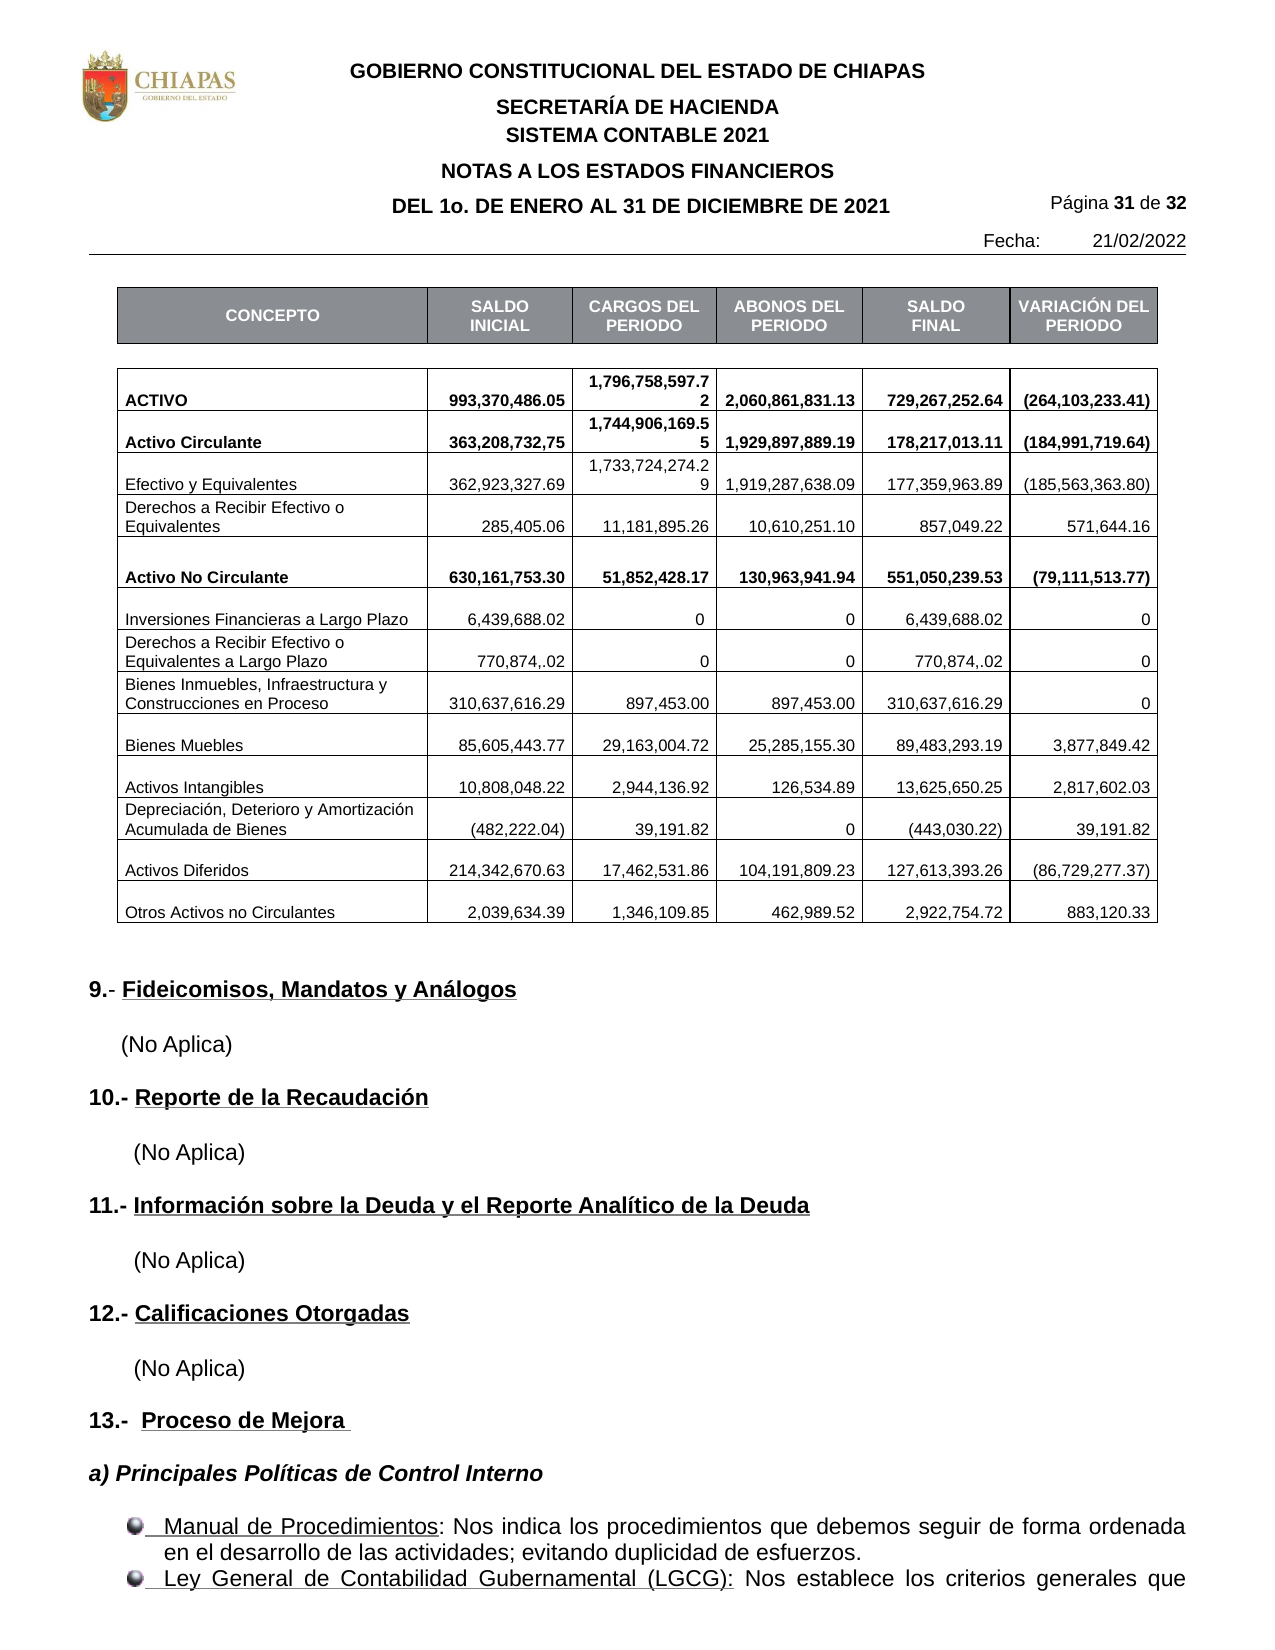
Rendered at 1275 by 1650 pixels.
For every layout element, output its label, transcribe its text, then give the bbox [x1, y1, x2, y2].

table_header CONCEPTO [118, 288, 427, 343]
table_cell 462,989.52 [717, 881, 862, 922]
table_cell (443,030.22) [863, 798, 1009, 838]
table_cell Derechos a Recibir Efectivo o Equivalentes a Largo Plazo [118, 630, 427, 671]
table_cell 857,049.22 [863, 495, 1009, 536]
table_cell 363,208,732,75 [428, 411, 572, 452]
table_cell 0 [717, 630, 862, 671]
table_cell Bienes Inmuebles, Infraestructura y Construcciones en Proceso [118, 672, 427, 713]
table_cell 2,817,602.03 [1011, 756, 1157, 797]
table_cell 897,453.00 [717, 672, 862, 713]
text (No Aplica) [89, 1247, 1186, 1273]
table_cell [862, 344, 1010, 368]
table_cell 362,923,327.69 [428, 453, 572, 494]
table_cell 214,342,670.63 [428, 840, 572, 880]
table_cell [118, 344, 428, 368]
table_cell 0 [1011, 672, 1157, 713]
table_cell 10,808,048.22 [428, 756, 572, 797]
table_cell 0 [1011, 588, 1157, 629]
table_cell 130,963,941.94 [717, 537, 862, 587]
table_cell 126,534.89 [717, 756, 862, 797]
table_cell 729,267,252.64 [863, 369, 1009, 410]
table_cell 39,191.82 [1011, 798, 1157, 838]
text (No Aplica) [89, 1139, 1186, 1165]
table_cell 2,060,861,831.13 [717, 369, 862, 410]
text 13.- Proceso de Mejora [89, 1407, 1186, 1434]
picture [75, 48, 239, 125]
table_cell (482,222.04) [428, 798, 572, 838]
table_cell 11,181,895.26 [573, 495, 716, 536]
table_cell 0 [717, 588, 862, 629]
table_cell 3,877,849.42 [1011, 714, 1157, 755]
table_cell ACTIVO [118, 369, 427, 410]
table_header CARGOS DEL PERIODO [573, 288, 716, 343]
text 10.- Reporte de la Recaudación [89, 1084, 1186, 1110]
table_header SALDO INICIAL [428, 288, 572, 343]
table_cell [1010, 344, 1157, 368]
table_header SALDO FINAL [863, 288, 1009, 343]
table_cell Activos Diferidos [118, 840, 427, 880]
table_cell 104,191,809.23 [717, 840, 862, 880]
table_cell 0 [1011, 630, 1157, 671]
table_cell 10,610,251.10 [717, 495, 862, 536]
table_cell 571,644.16 [1011, 495, 1157, 536]
table_cell Activo No Circulante [118, 537, 427, 587]
table_cell (185,563,363.80) [1011, 453, 1157, 494]
table_cell 0 [573, 588, 716, 629]
table_cell (86,729,277.37) [1011, 840, 1157, 880]
table_header VARIACIÓN DEL PERIODO [1011, 288, 1157, 343]
table_cell Depreciación, Deterioro y Amortización Acumulada de Bienes [118, 798, 427, 838]
table_cell 897,453.00 [573, 672, 716, 713]
text (No Aplica) [89, 1354, 1186, 1381]
table_cell 177,359,963.89 [863, 453, 1009, 494]
table_cell 6,439,688.02 [863, 588, 1009, 629]
table_cell 13,625,650.25 [863, 756, 1009, 797]
table_cell 127,613,393.26 [863, 840, 1009, 880]
table_header ABONOS DEL PERIODO [717, 288, 862, 343]
text 9.- Fideicomisos, Mandatos y Análogos [89, 976, 1186, 1002]
table_cell (264,103,233.41) [1011, 369, 1157, 410]
table_cell 2,944,136.92 [573, 756, 716, 797]
table_cell 1,919,287,638.09 [717, 453, 862, 494]
table_cell 2,039,634.39 [428, 881, 572, 922]
table_cell 0 [573, 630, 716, 671]
table_cell Efectivo y Equivalentes [118, 453, 427, 494]
table_cell Inversiones Financieras a Largo Plazo [118, 588, 427, 629]
table_cell 1,733,724,274.29 [573, 453, 716, 494]
table_cell [716, 344, 862, 368]
table_cell 1,346,109.85 [573, 881, 716, 922]
text 12.- Calificaciones Otorgadas [89, 1299, 1186, 1326]
table_cell 1,796,758,597.72 [573, 369, 716, 410]
table_cell 178,217,013.11 [863, 411, 1009, 452]
table_cell 310,637,616.29 [863, 672, 1009, 713]
picture [127, 1517, 144, 1535]
table_cell Activo Circulante [118, 411, 427, 452]
table_cell 551,050,239.53 [863, 537, 1009, 587]
table_cell Derechos a Recibir Efectivo o Equivalentes [118, 495, 427, 536]
table_cell (184,991,719.64) [1011, 411, 1157, 452]
table_cell 0 [717, 798, 862, 838]
text 11.- Información sobre la Deuda y el Reporte Analítico de la Deuda [89, 1192, 1186, 1218]
table_cell 2,922,754.72 [863, 881, 1009, 922]
table_cell Bienes Muebles [118, 714, 427, 755]
table_cell Activos Intangibles [118, 756, 427, 797]
table_cell 310,637,616.29 [428, 672, 572, 713]
table_cell 17,462,531.86 [573, 840, 716, 880]
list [126, 1565, 1186, 1592]
table_cell [572, 344, 716, 368]
picture [127, 1570, 144, 1587]
table_cell 29,163,004.72 [573, 714, 716, 755]
table_cell (79,111,513.77) [1011, 537, 1157, 587]
table_cell 51,852,428.17 [573, 537, 716, 587]
table_cell 1,929,897,889.19 [717, 411, 862, 452]
table_cell 85,605,443.77 [428, 714, 572, 755]
text a) Principales Políticas de Control Interno [89, 1460, 1186, 1486]
text (No Aplica) [89, 1031, 1186, 1057]
table_cell 993,370,486.05 [428, 369, 572, 410]
table_cell 770,874,.02 [428, 630, 572, 671]
list Manual de Procedimientos: Nos indica los procedimientos que debemos seguir de forma ordenada en el desarrollo de las actividades; evitando duplicidad de esfuerzos. [126, 1513, 1186, 1565]
table_cell Otros Activos no Circulantes [118, 881, 427, 922]
table_cell [428, 344, 572, 368]
table_cell 39,191.82 [573, 798, 716, 838]
table_cell 6,439,688.02 [428, 588, 572, 629]
table_cell 883,120.33 [1011, 881, 1157, 922]
table_cell 89,483,293.19 [863, 714, 1009, 755]
table_cell 25,285,155.30 [717, 714, 862, 755]
table_cell 630,161,753.30 [428, 537, 572, 587]
table_cell 770,874,.02 [863, 630, 1009, 671]
table_cell 285,405.06 [428, 495, 572, 536]
table_cell 1,744,906,169.55 [573, 411, 716, 452]
